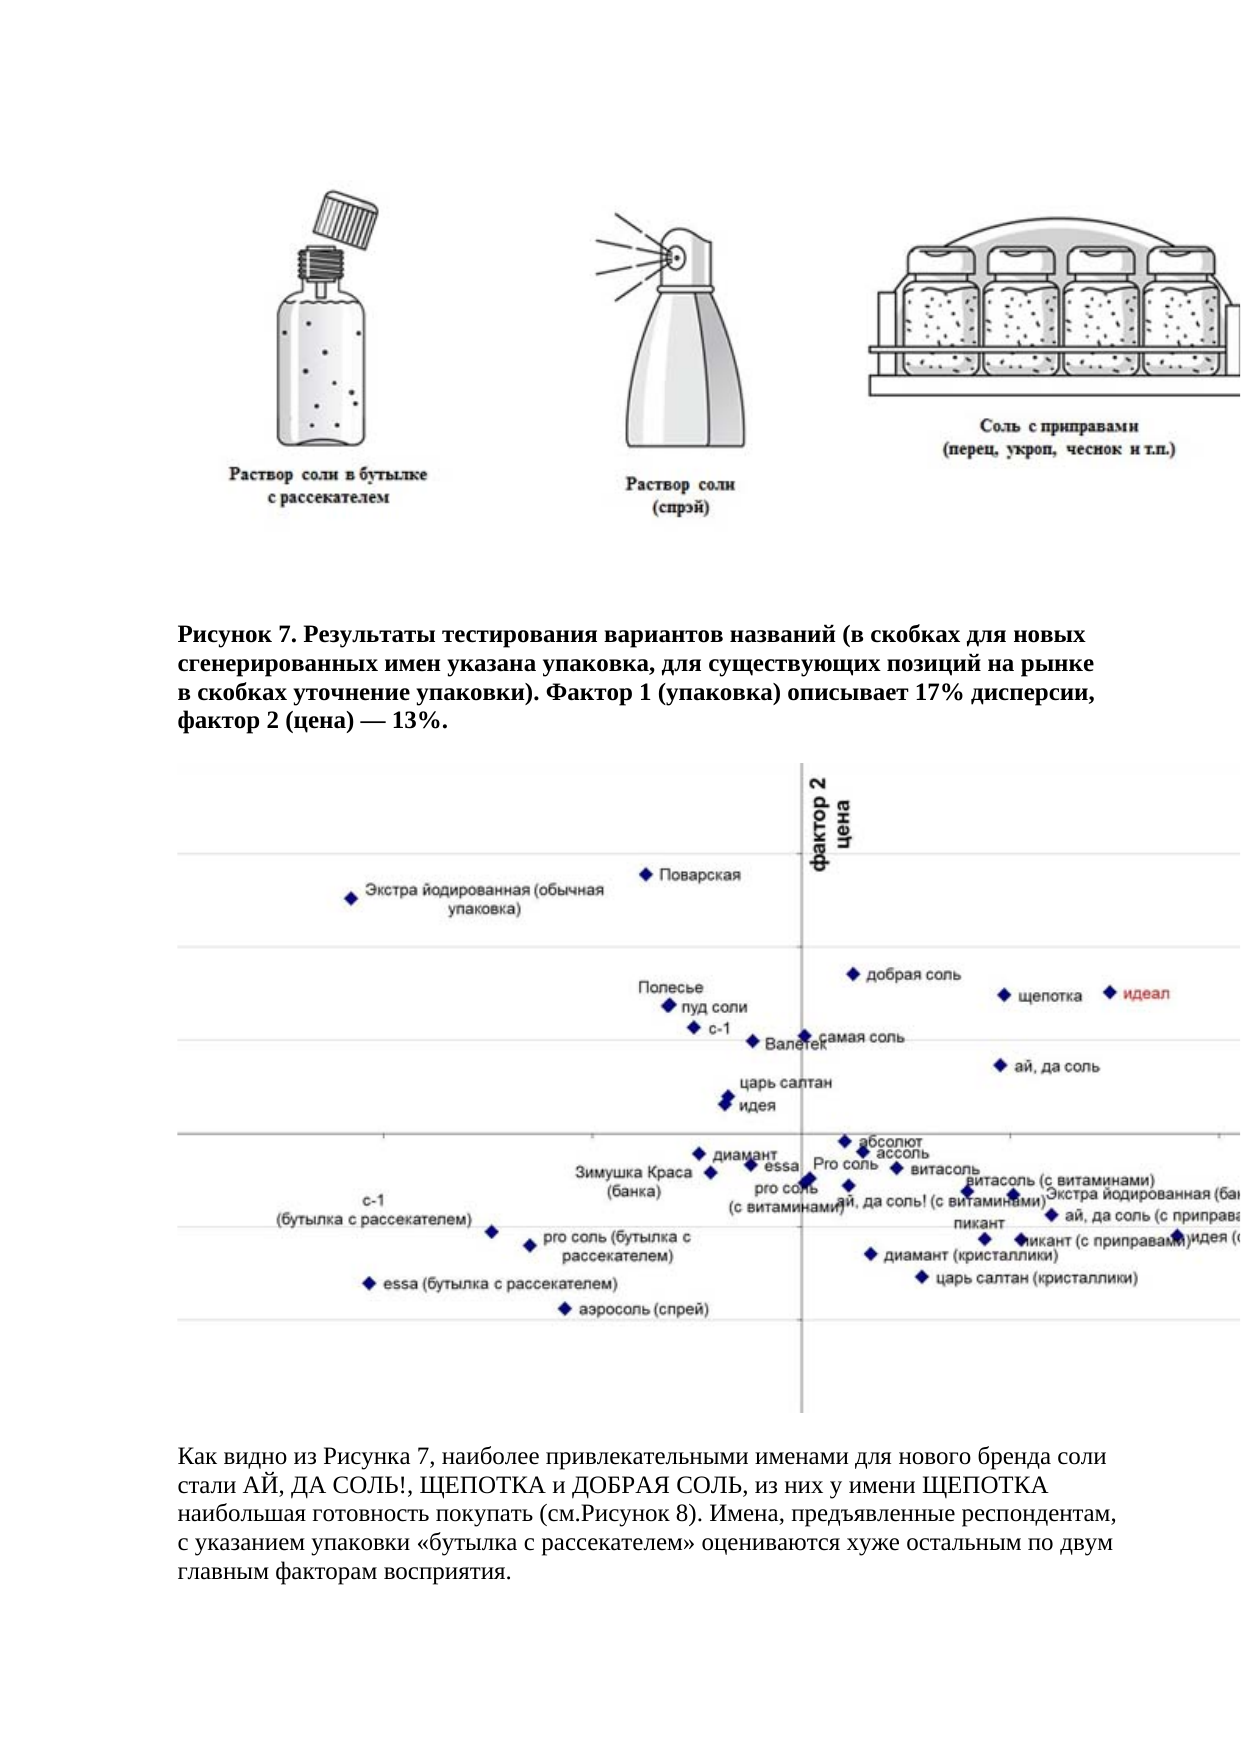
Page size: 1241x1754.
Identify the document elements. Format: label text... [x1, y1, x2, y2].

text Как видно из Рисунка 7, наиболее привлекательными именами для нового бренда соли стали АЙ, ДА СОЛЬ!, ЩЕПОТКА и ДОБРАЯ СОЛЬ, из них у имени ЩЕПОТКА наибольшая готовность покупать (см.Рисунок 8). Имена, предъявленные респондентам, с указанием упаковки «бутылка с рассекателем» оцениваются хуже остальным по двум главным факторам восприятия. [177, 1441, 1152, 1585]
text Рисунок 7. Результаты тестирования вариантов названий (в скобках для новых сгенерированных имен указана упаковка, для существующих позиций на рынке в скобках уточнение упаковки). Фактор 1 (упаковка) описывает 17% дисперсии, фактор 2 (цена) — 13%. [177, 619, 1152, 734]
picture [177, 118, 1241, 591]
picture [177, 763, 1241, 1413]
